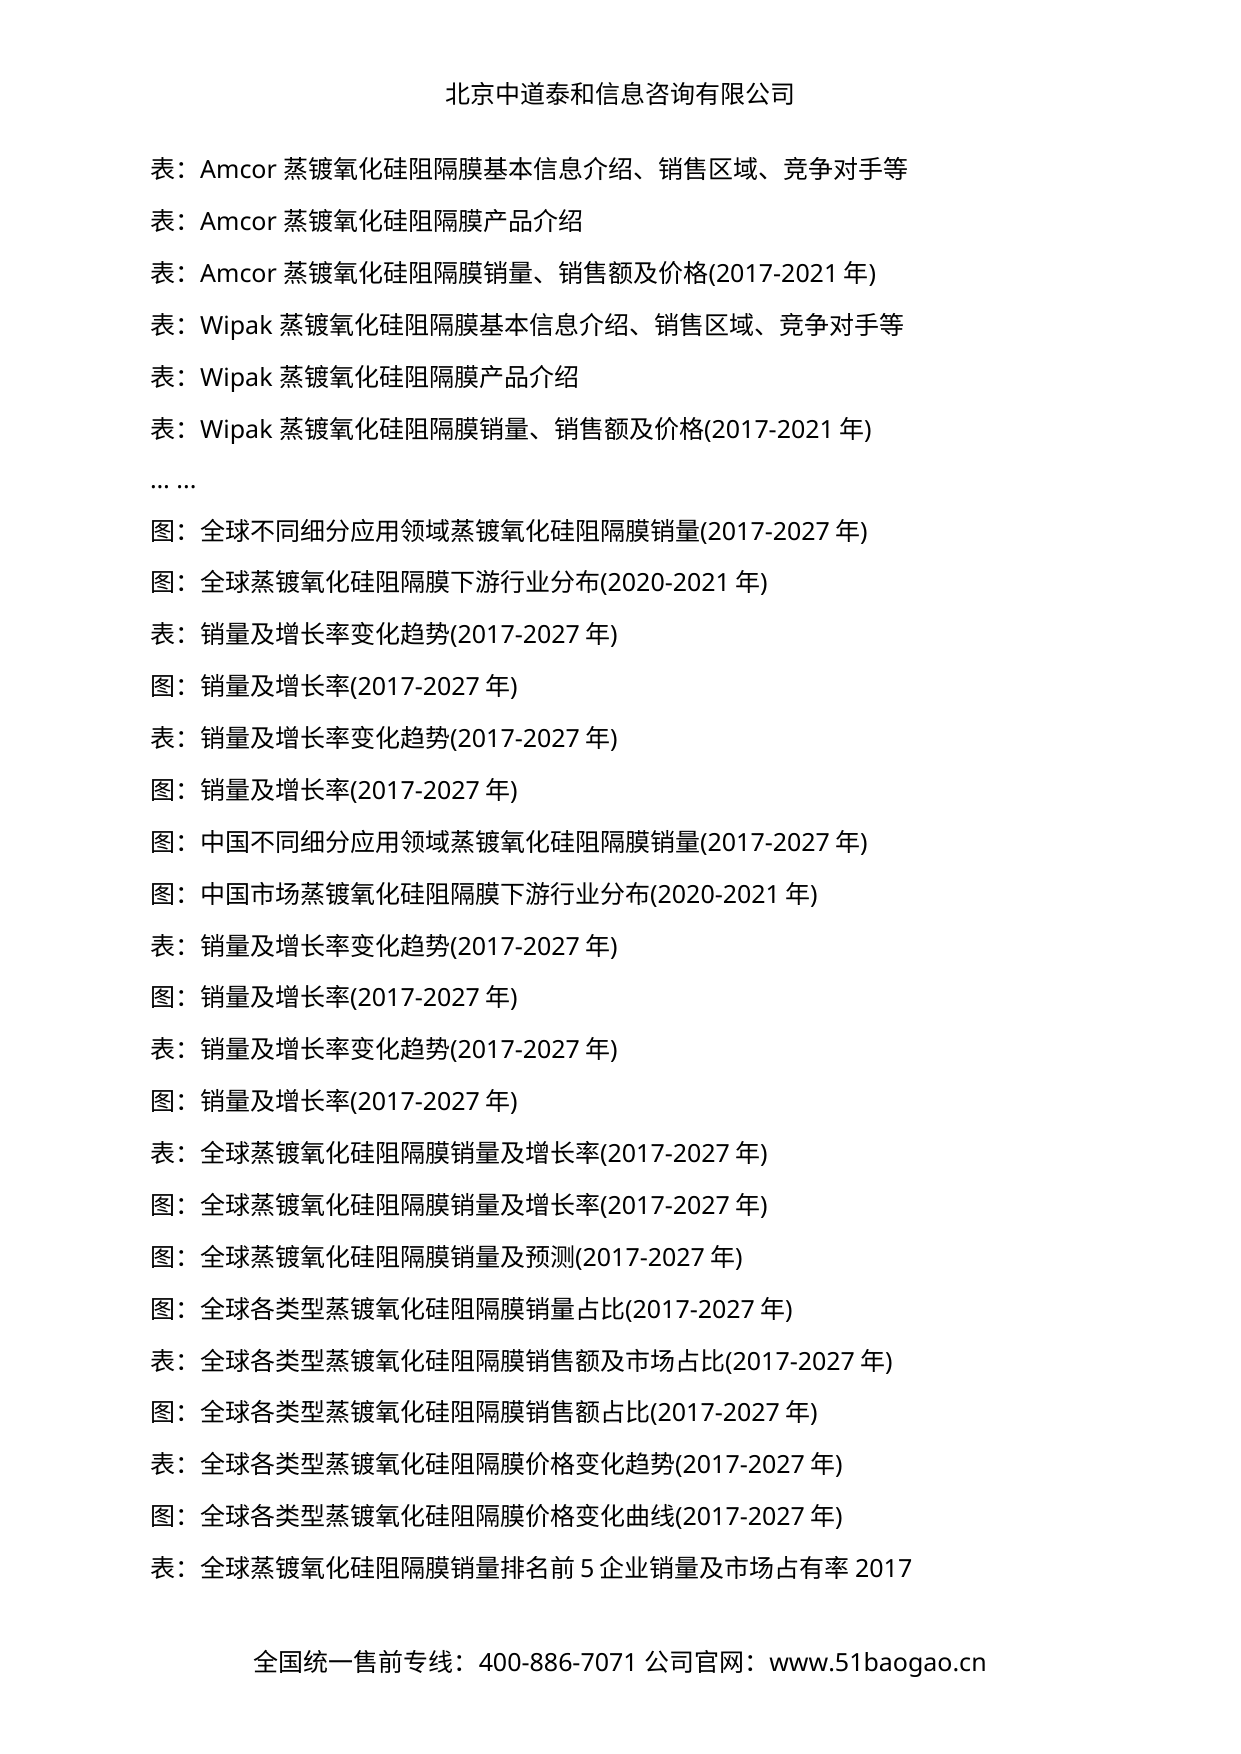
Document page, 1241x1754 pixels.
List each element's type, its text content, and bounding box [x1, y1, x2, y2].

text 图：全球各类型蒸镀氧化硅阻隔膜销量占比(2017-2027年) [150, 1289, 1090, 1325]
text 表：销量及增长率变化趋势(2017-2027年) [150, 718, 1090, 755]
text 图：全球各类型蒸镀氧化硅阻隔膜销售额占比(2017-2027年) [150, 1393, 1090, 1429]
text 图：销量及增长率(2017-2027年) [150, 978, 1090, 1014]
text 表：全球各类型蒸镀氧化硅阻隔膜价格变化趋势(2017-2027年) [150, 1445, 1090, 1481]
text 图：全球各类型蒸镀氧化硅阻隔膜价格变化曲线(2017-2027年) [150, 1497, 1090, 1533]
text 图：销量及增长率(2017-2027年) [150, 770, 1090, 807]
text 表：Amcor 蒸镀氧化硅阻隔膜基本信息介绍、销售区域、竞争对手等 [150, 150, 1090, 186]
text 图：全球蒸镀氧化硅阻隔膜下游行业分布(2020-2021年) [150, 563, 1090, 599]
text 表：销量及增长率变化趋势(2017-2027年) [150, 1030, 1090, 1066]
text 表：Amcor 蒸镀氧化硅阻隔膜销量、销售额及价格(2017-2021年) [150, 254, 1090, 290]
text 表：全球蒸镀氧化硅阻隔膜销量及增长率(2017-2027年) [150, 1133, 1090, 1170]
text 图：销量及增长率(2017-2027年) [150, 667, 1090, 703]
text 图：全球不同细分应用领域蒸镀氧化硅阻隔膜销量(2017-2027年) [150, 511, 1090, 547]
text 表：Wipak 蒸镀氧化硅阻隔膜产品介绍 [150, 357, 1090, 394]
text 表：销量及增长率变化趋势(2017-2027年) [150, 926, 1090, 962]
text 表：Wipak 蒸镀氧化硅阻隔膜销量、销售额及价格(2017-2021年) [150, 409, 1090, 446]
text 表：全球各类型蒸镀氧化硅阻隔膜销售额及市场占比(2017-2027年) [150, 1341, 1090, 1377]
text 图：全球蒸镀氧化硅阻隔膜销量及预测(2017-2027年) [150, 1237, 1090, 1273]
text 表：销量及增长率变化趋势(2017-2027年) [150, 615, 1090, 651]
text 图：中国不同细分应用领域蒸镀氧化硅阻隔膜销量(2017-2027年) [150, 822, 1090, 858]
text 表：全球蒸镀氧化硅阻隔膜销量排名前5企业销量及市场占有率 2017 [150, 1548, 1090, 1585]
text 表：Amcor 蒸镀氧化硅阻隔膜产品介绍 [150, 202, 1090, 238]
text 图：中国市场蒸镀氧化硅阻隔膜下游行业分布(2020-2021年) [150, 874, 1090, 910]
text 图：销量及增长率(2017-2027年) [150, 1082, 1090, 1118]
text … ... [150, 461, 1090, 495]
text 表：Wipak 蒸镀氧化硅阻隔膜基本信息介绍、销售区域、竞争对手等 [150, 306, 1090, 342]
text 图：全球蒸镀氧化硅阻隔膜销量及增长率(2017-2027年) [150, 1185, 1090, 1222]
